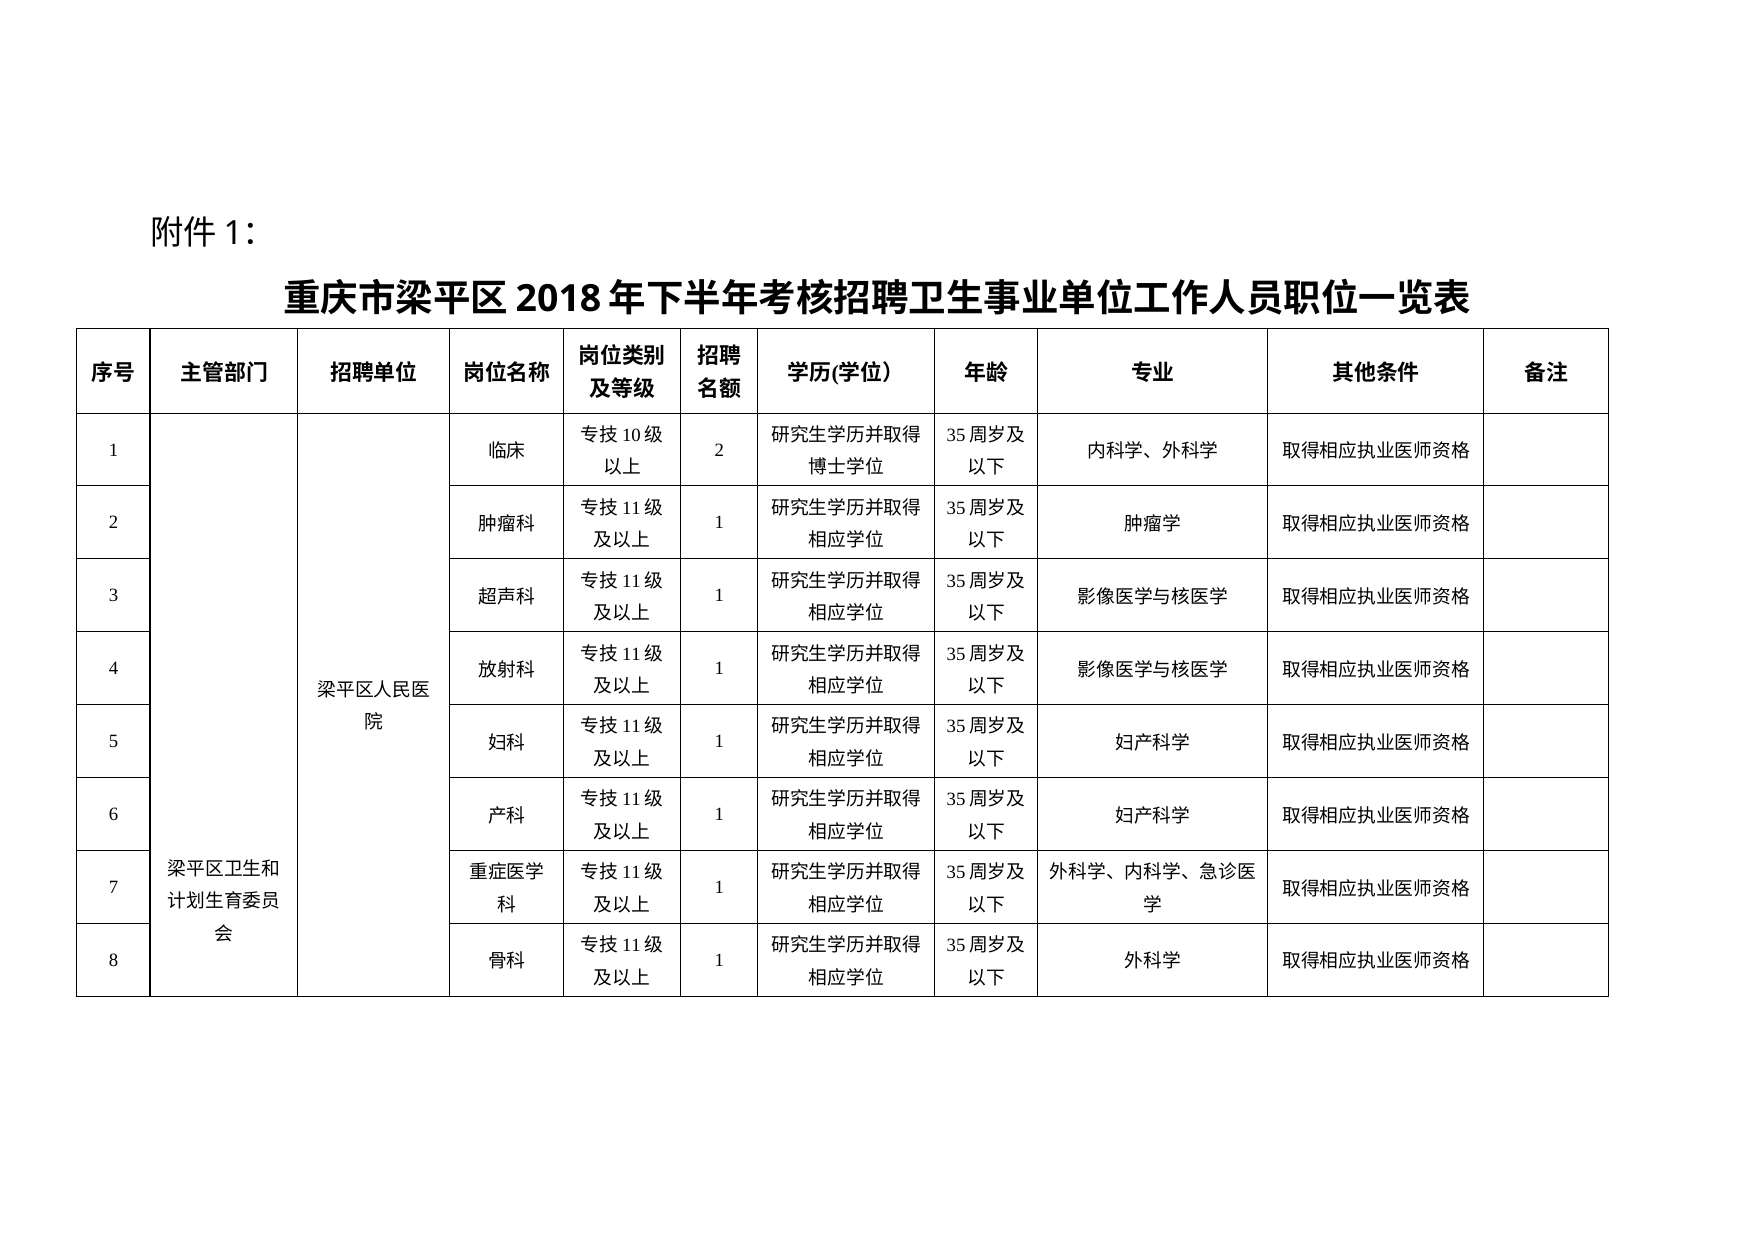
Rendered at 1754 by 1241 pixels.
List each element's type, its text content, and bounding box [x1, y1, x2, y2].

table_cell 6 [77, 778, 149, 850]
text 附件1： [150, 198, 1604, 263]
table_header 岗位名称 [450, 329, 563, 412]
table_cell 妇产科学 [1038, 778, 1267, 850]
table_cell 取得相应执业医师资格 [1268, 851, 1483, 923]
table_header 主管部门 [151, 329, 297, 412]
table_header 学历(学位） [758, 329, 934, 412]
table_cell 研究生学历并取得相应学位 [758, 851, 934, 923]
table_cell 内科学、外科学 [1038, 414, 1267, 485]
table_cell 专技11级及以上 [564, 851, 680, 923]
table_cell 2 [681, 414, 757, 485]
table_cell 外科学、内科学、急诊医学 [1038, 851, 1267, 923]
table_cell 研究生学历并取得相应学位 [758, 705, 934, 777]
table_header 序号 [77, 329, 149, 412]
table_cell 35周岁及以下 [935, 705, 1037, 777]
table_header 专业 [1038, 329, 1267, 412]
table_cell 研究生学历并取得博士学位 [758, 414, 934, 485]
table_cell 1 [77, 414, 149, 485]
table_cell 梁平区人民医院 [298, 414, 449, 996]
table_cell [1484, 851, 1608, 923]
table_cell 专技11级及以上 [564, 559, 680, 631]
table_cell 专技11级及以上 [564, 632, 680, 704]
table_cell 35周岁及以下 [935, 414, 1037, 485]
table_cell 8 [77, 924, 149, 996]
table_cell 研究生学历并取得相应学位 [758, 486, 934, 558]
table_cell 妇产科学 [1038, 705, 1267, 777]
table_header 年龄 [935, 329, 1037, 412]
table_cell 肿瘤科 [450, 486, 563, 558]
table_cell 超声科 [450, 559, 563, 631]
table_cell 7 [77, 851, 149, 923]
table_cell 妇科 [450, 705, 563, 777]
table_cell [1484, 924, 1608, 996]
table_cell 35周岁及以下 [935, 778, 1037, 850]
table_header 岗位类别及等级 [564, 329, 680, 412]
table_cell [1484, 414, 1608, 485]
table_cell [1484, 486, 1608, 558]
table_cell 1 [681, 705, 757, 777]
table_cell 35周岁及以下 [935, 559, 1037, 631]
table_cell 取得相应执业医师资格 [1268, 778, 1483, 850]
table_cell 1 [681, 559, 757, 631]
table_cell 1 [681, 851, 757, 923]
table_cell 35周岁及以下 [935, 632, 1037, 704]
table_cell 影像医学与核医学 [1038, 559, 1267, 631]
table_cell 1 [681, 924, 757, 996]
table_cell [1484, 778, 1608, 850]
table_cell 取得相应执业医师资格 [1268, 705, 1483, 777]
table_cell 专技10级以上 [564, 414, 680, 485]
text 重庆市梁平区2018年下半年考核招聘卫生事业单位工作人员职位一览表 [150, 263, 1604, 328]
table_cell 研究生学历并取得相应学位 [758, 924, 934, 996]
table_cell 产科 [450, 778, 563, 850]
table_cell 专技11级及以上 [564, 778, 680, 850]
table_cell 专技11级及以上 [564, 486, 680, 558]
table_cell 35周岁及以下 [935, 486, 1037, 558]
table_cell 专技11级及以上 [564, 924, 680, 996]
table_cell 取得相应执业医师资格 [1268, 414, 1483, 485]
table_cell 取得相应执业医师资格 [1268, 559, 1483, 631]
table_cell 2 [77, 486, 149, 558]
table_cell 肿瘤学 [1038, 486, 1267, 558]
table_cell 3 [77, 559, 149, 631]
table_cell 梁平区卫生和计划生育委员会 [151, 414, 297, 996]
table_cell [1484, 705, 1608, 777]
table_cell 重症医学科 [450, 851, 563, 923]
table_cell 取得相应执业医师资格 [1268, 924, 1483, 996]
table_header 其他条件 [1268, 329, 1483, 412]
table_header 招聘名额 [681, 329, 757, 412]
table_cell 研究生学历并取得相应学位 [758, 778, 934, 850]
table_cell 1 [681, 778, 757, 850]
table_cell 1 [681, 486, 757, 558]
table_cell 35周岁及以下 [935, 851, 1037, 923]
table_cell [1484, 559, 1608, 631]
table_cell 研究生学历并取得相应学位 [758, 559, 934, 631]
table_cell 5 [77, 705, 149, 777]
table_cell 1 [681, 632, 757, 704]
table_cell 骨科 [450, 924, 563, 996]
table_cell 专技11级及以上 [564, 705, 680, 777]
table_cell 取得相应执业医师资格 [1268, 632, 1483, 704]
table_cell 35周岁及以下 [935, 924, 1037, 996]
table_cell 放射科 [450, 632, 563, 704]
table_cell 研究生学历并取得相应学位 [758, 632, 934, 704]
table_header 招聘单位 [298, 329, 449, 412]
table_header 备注 [1484, 329, 1608, 412]
table_cell 影像医学与核医学 [1038, 632, 1267, 704]
table_cell 外科学 [1038, 924, 1267, 996]
table_cell [1484, 632, 1608, 704]
table_cell 取得相应执业医师资格 [1268, 486, 1483, 558]
table_cell 4 [77, 632, 149, 704]
table_cell 临床 [450, 414, 563, 485]
